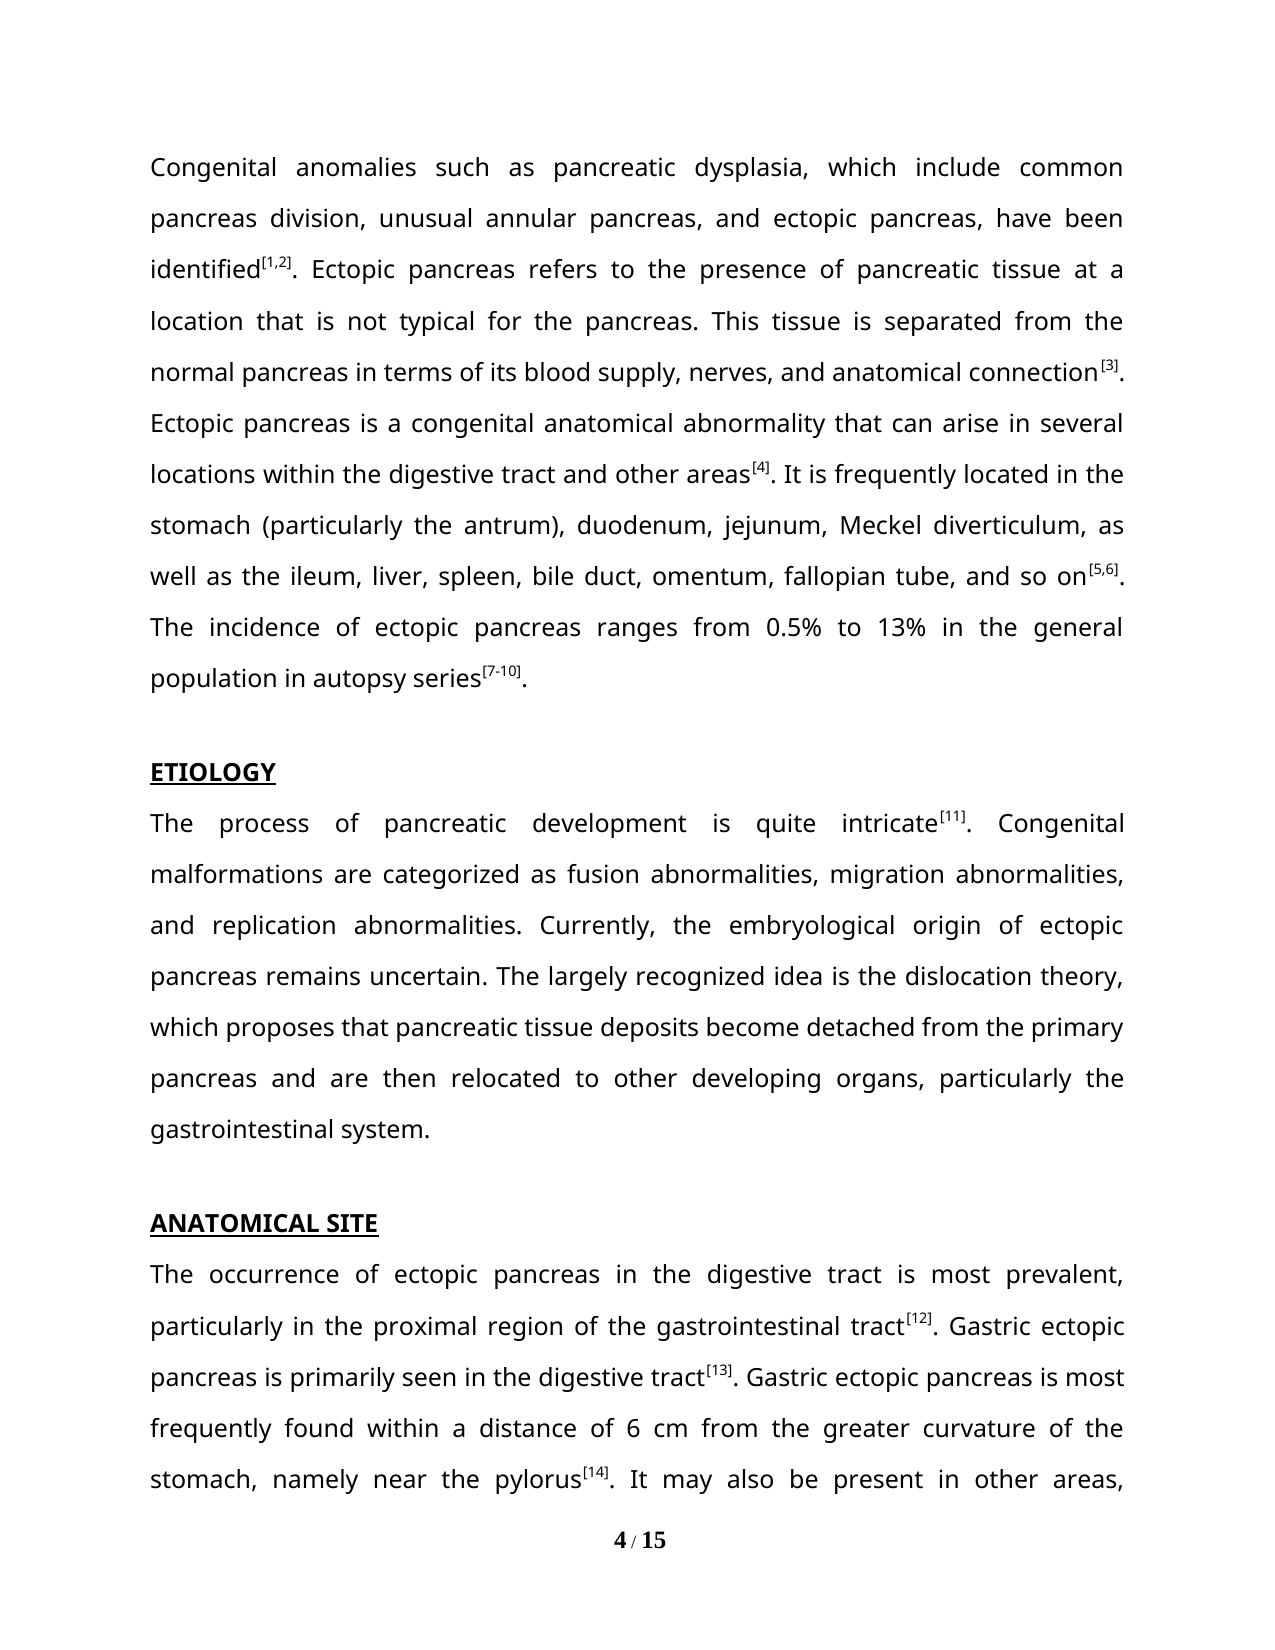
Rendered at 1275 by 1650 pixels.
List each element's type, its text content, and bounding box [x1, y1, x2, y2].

text ETIOLOGY [150, 754, 1125, 789]
text Congenital anomalies such as pancreatic dysplasia, which include common pancreas division, unusual annular pancreas, and ectopic pancreas, have been identified[1,2]. Ectopic pancreas refers to the presence of pancreatic tissue at a location that is not typical for the pancreas. This tissue is separated from the normal pancreas in terms of its blood supply, nerves, and anatomical connection[3]. Ectopic pancreas is a congenital anatomical abnormality that can arise in several locations within the digestive tract and other areas[4]. It is frequently located in the stomach (particularly the antrum), duodenum, jejunum, Meckel diverticulum, as well as the ileum, liver, spleen, bile duct, omentum, fallopian tube, and so on[5,6]. The incidence of ectopic pancreas ranges from 0.5% to 13% in the general population in autopsy series[7-10]. [150, 150, 1125, 694]
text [150, 1257, 1125, 1495]
text ANATOMICAL SITE [150, 1206, 1125, 1240]
text The process of pancreatic development is quite intricate[11]. Congenital malformations are categorized as fusion abnormalities, migration abnormalities, and replication abnormalities. Currently, the embryological origin of ectopic pancreas remains uncertain. The largely recognized idea is the dislocation theory, which proposes that pancreatic tissue deposits become detached from the primary pancreas and are then relocated to other developing organs, particularly the gastrointestinal system. [150, 806, 1125, 1146]
